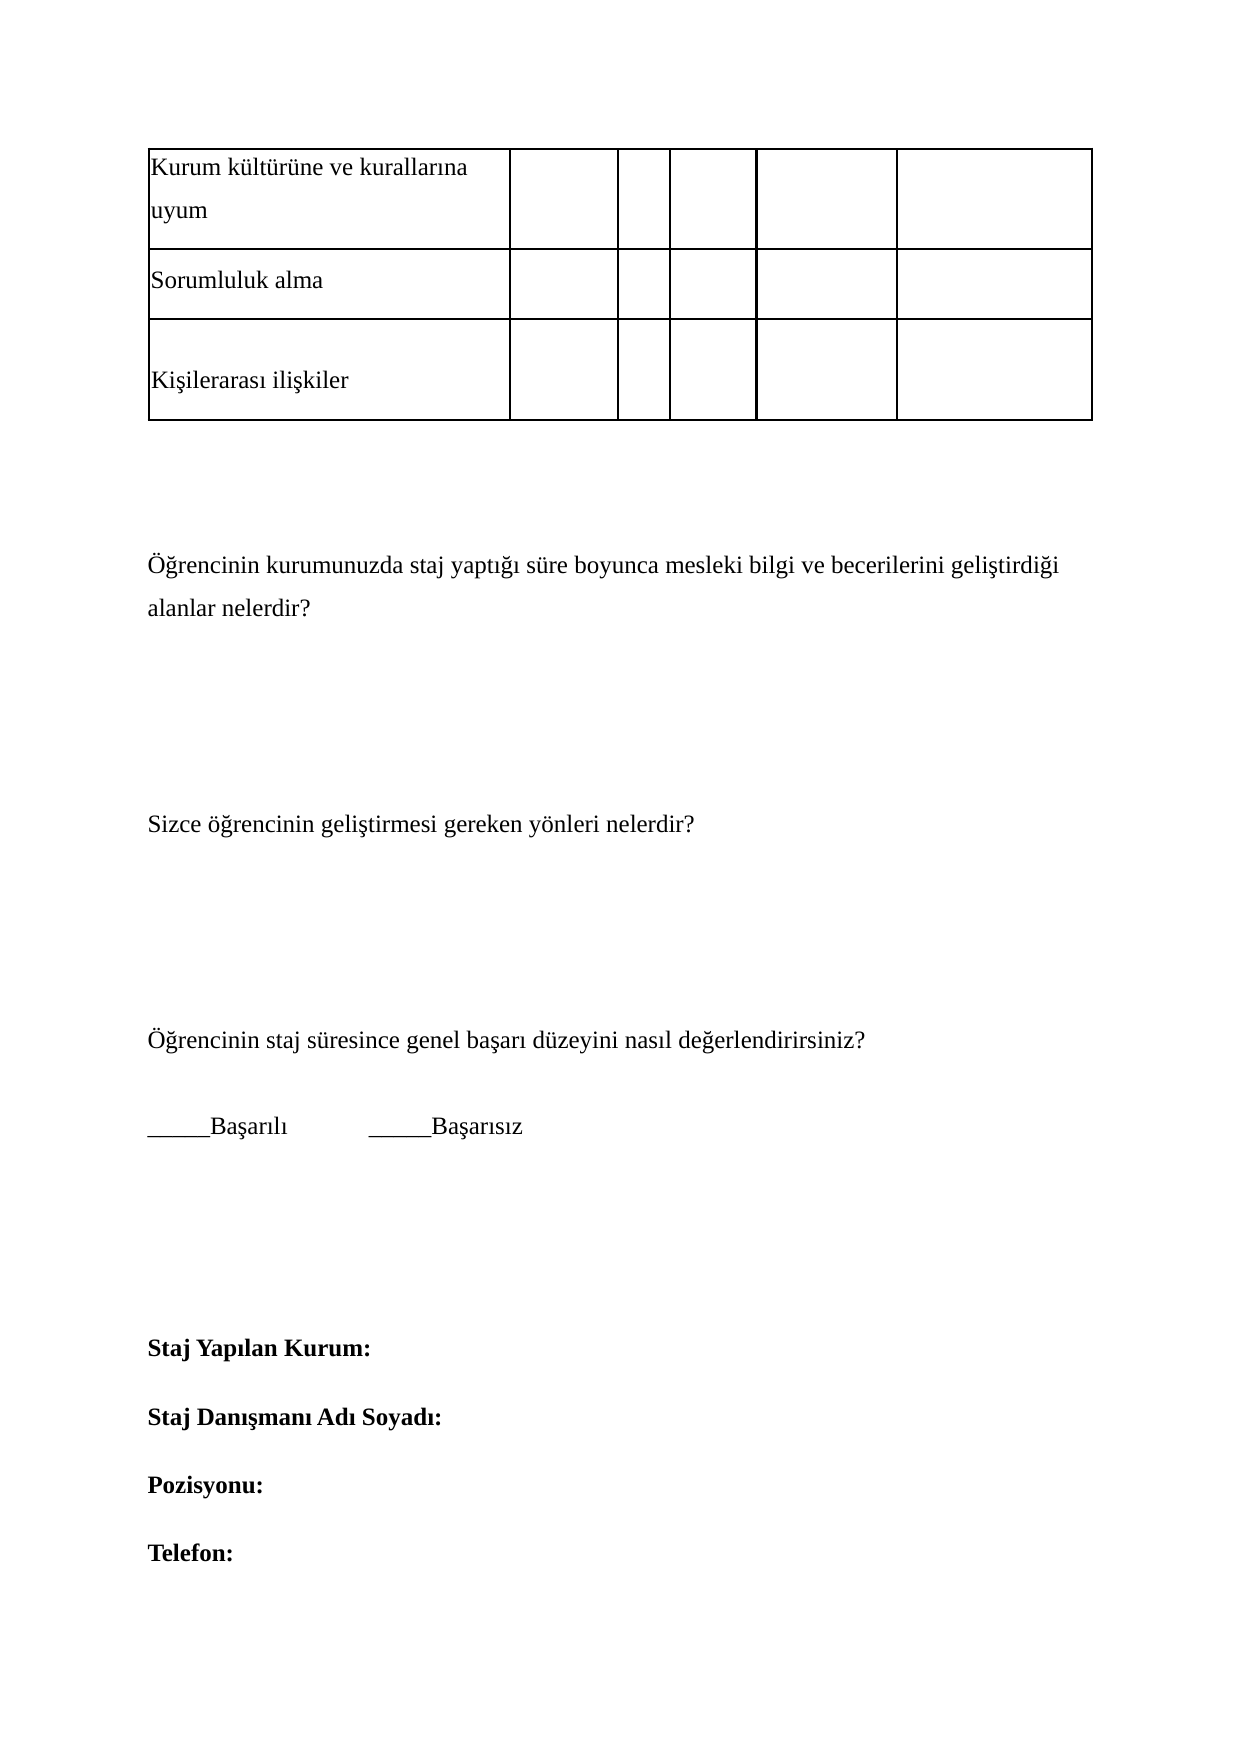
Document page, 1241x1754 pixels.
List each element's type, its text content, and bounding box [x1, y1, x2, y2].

text Öğrencinin kurumunuzda staj yaptığı süre boyunca mesleki bilgi ve becerilerini geliştirdiği alanlar nelerdir? [147, 550, 1093, 622]
text Staj Danışmanı Adı Soyadı: [147, 1402, 1093, 1430]
table_cell [619, 150, 669, 248]
text Pozisyonu: [147, 1470, 1093, 1498]
table_cell [511, 150, 617, 248]
table_cell [619, 250, 669, 318]
table_cell [758, 320, 896, 419]
text Telefon: [147, 1538, 1093, 1567]
table_cell [619, 320, 669, 419]
table_cell [758, 150, 896, 248]
table_cell Kurum kültürüne ve kurallarına uyum [150, 150, 509, 248]
table_cell [758, 250, 896, 318]
table_cell [898, 150, 1091, 248]
table_cell [671, 150, 755, 248]
table_cell Sorumluluk alma [150, 250, 509, 318]
table_cell Kişilerarası ilişkiler [150, 320, 509, 419]
text Sizce öğrencinin geliştirmesi gereken yönleri nelerdir? [147, 809, 1093, 838]
table_cell [511, 250, 617, 318]
table_cell [671, 250, 755, 318]
text _____Başarılı _____Başarısız [147, 1111, 1093, 1140]
table_cell [511, 320, 617, 419]
text Öğrencinin staj süresince genel başarı düzeyini nasıl değerlendirirsiniz? [147, 1025, 1093, 1053]
table_cell [898, 320, 1091, 419]
text Staj Yapılan Kurum: [147, 1333, 1093, 1362]
table_cell [671, 320, 755, 419]
table_cell [898, 250, 1091, 318]
